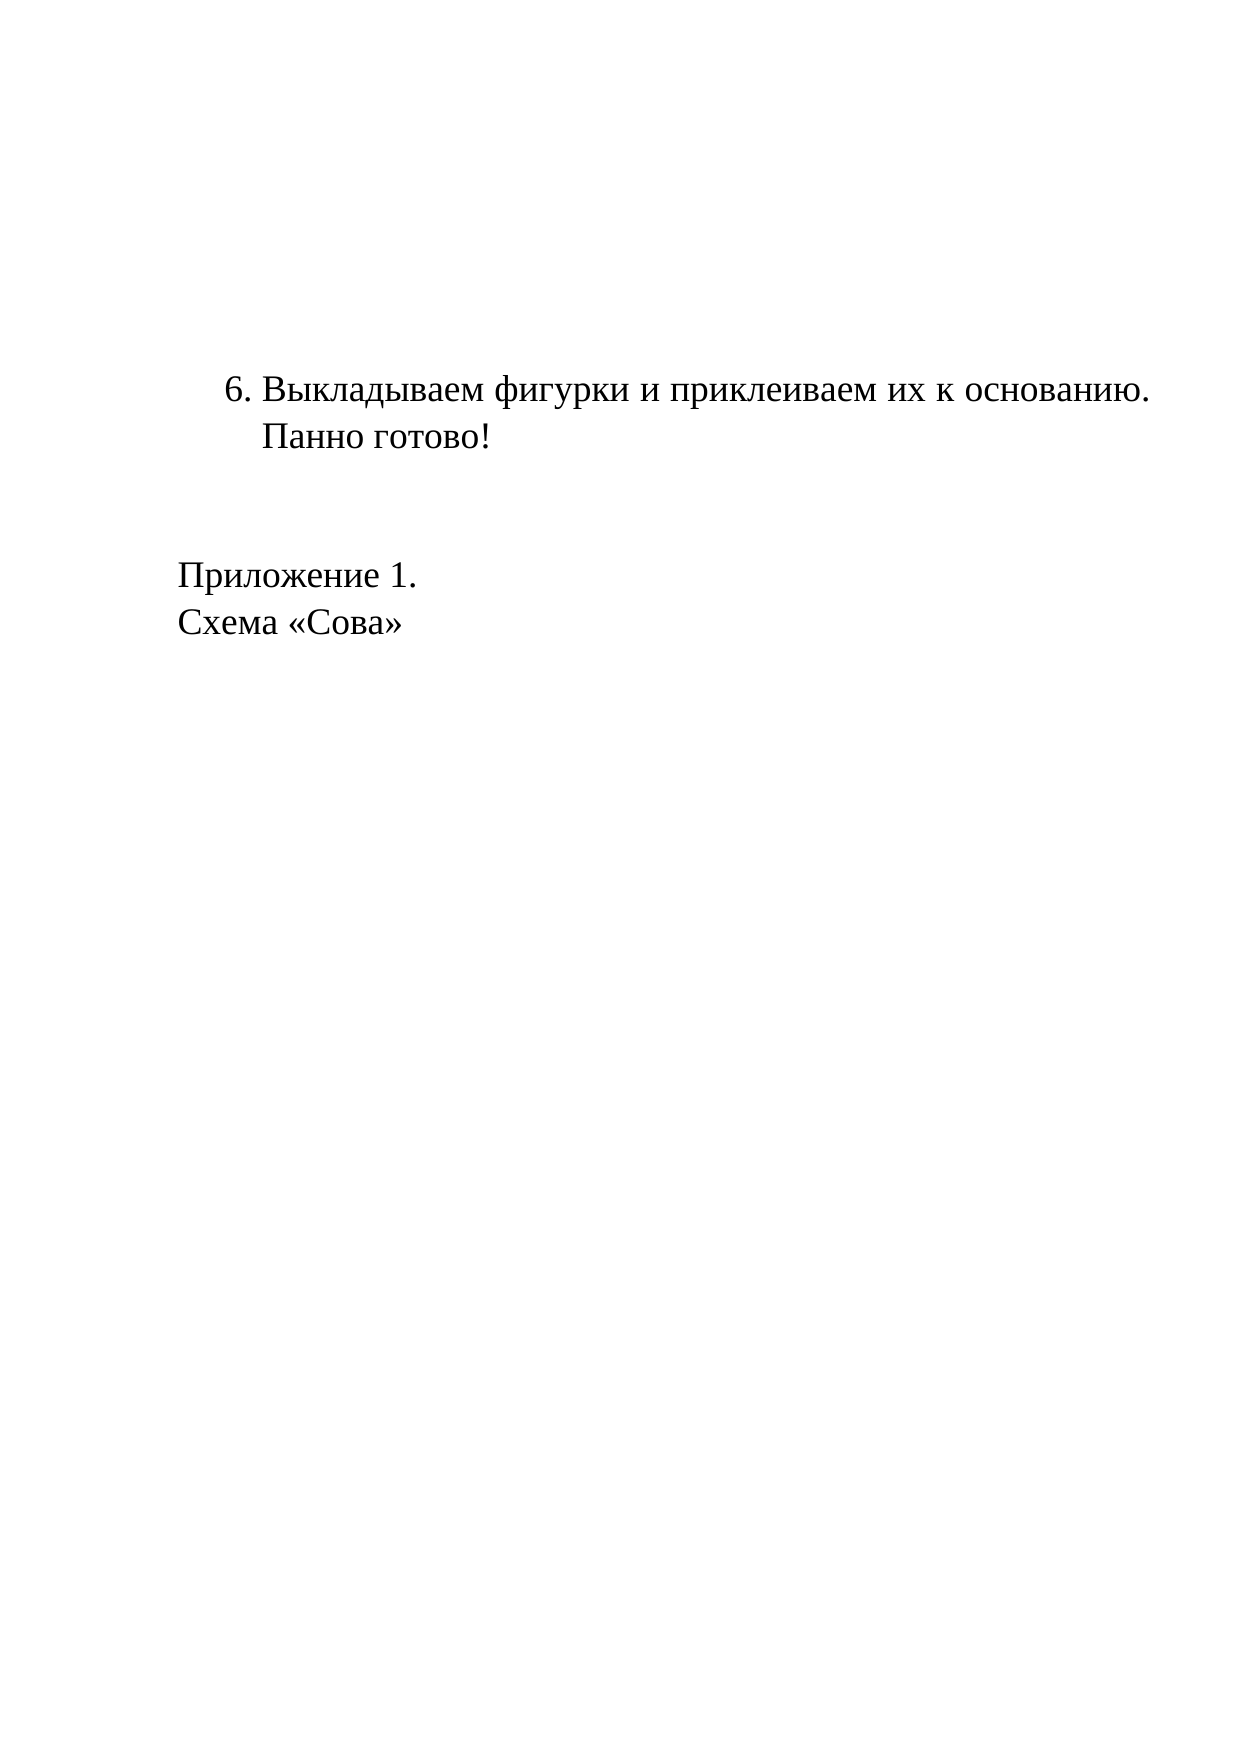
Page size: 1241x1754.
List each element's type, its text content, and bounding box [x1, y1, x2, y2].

text Приложение 1. [177, 553, 1152, 596]
list Выкладываем фигурки и приклеиваем их к основанию. Панно готово! [224, 366, 1152, 456]
text Схема «Сова» [177, 599, 1152, 642]
